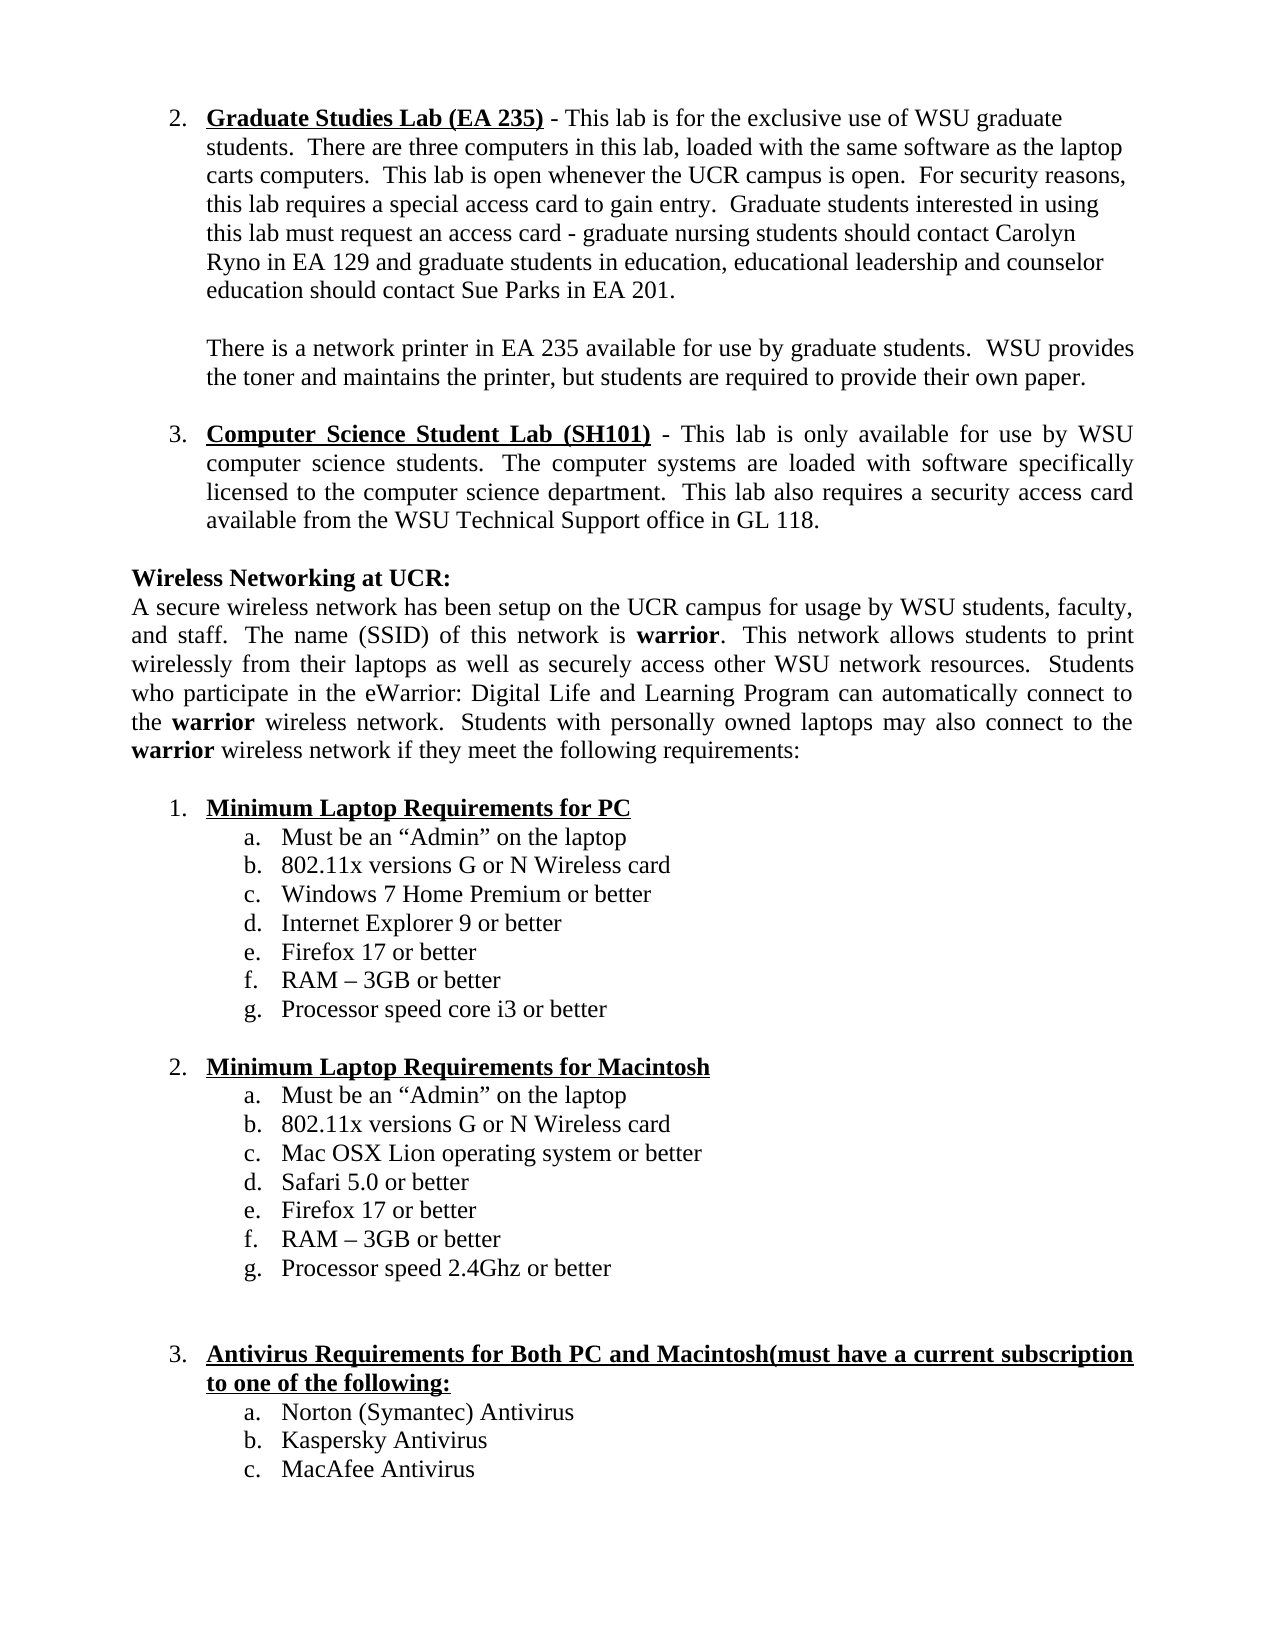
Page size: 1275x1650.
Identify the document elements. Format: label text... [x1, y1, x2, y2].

list Kaspersky Antivirus [244, 1426, 1134, 1454]
list Windows 7 Home Premium or better [244, 879, 1134, 908]
list Safari 5.0 or better [244, 1167, 1134, 1196]
list There is a network printer in EA 235 available for use by graduate students. WSU provides the toner and maintains the printer, but students are required to provide their own paper. [206, 333, 1134, 391]
list Firefox 17 or better [244, 937, 1134, 966]
list Must be an “Admin” on the laptop [244, 1081, 1134, 1109]
list Graduate Studies Lab (EA 235) - This lab is for the exclusive use of WSU graduate students. There are three computers in this lab, loaded with the same software as the laptop carts computers. This lab is open whenever the UCR campus is open. For security reasons, this lab requires a special access card to gain entry. Graduate students interested in using this lab must request an access card - graduate nursing students should contact Carolyn Ryno in EA 129 and graduate students in education, educational leadership and counselor education should contact Sue Parks in EA 201. [169, 103, 1134, 304]
list Must be an “Admin” on the laptop [244, 822, 1134, 851]
list Mac OSX Lion operating system or better [244, 1138, 1134, 1167]
list Processor speed 2.4Ghz or better [244, 1253, 1134, 1282]
list Processor speed core i3 or better [244, 994, 1134, 1023]
list RAM – 3GB or better [244, 1224, 1134, 1253]
list 802.11x versions G or N Wireless card [244, 851, 1134, 879]
list RAM – 3GB or better [244, 966, 1134, 994]
text Wireless Networking at UCR: [131, 563, 1134, 592]
list Internet Explorer 9 or better [244, 908, 1134, 937]
list MacAfee Antivirus [244, 1454, 1134, 1483]
list Minimum Laptop Requirements for Macintosh [169, 1052, 1134, 1081]
list Norton (Symantec) Antivirus [244, 1397, 1134, 1426]
list 802.11x versions G or N Wireless card [244, 1109, 1134, 1138]
text A secure wireless network has been setup on the UCR campus for usage by WSU students, faculty, and staff. The name (SSID) of this network is warrior. This network allows students to print wirelessly from their laptops as well as securely access other WSU network resources. Students who participate in the eWarrior: Digital Life and Learning Program can automatically connect to the warrior wireless network. Students with personally owned laptops may also connect to the warrior wireless network if they meet the following requirements: [131, 592, 1134, 764]
list Computer Science Student Lab (SH101) - This lab is only available for use by WSU computer science students. The computer systems are loaded with software specifically licensed to the computer science department. This lab also requires a security access card available from the WSU Technical Support office in GL 118. [169, 419, 1134, 534]
list Minimum Laptop Requirements for PC [169, 793, 1134, 822]
list Antivirus Requirements for Both PC and Macintosh(must have a current subscription to one of the following: [169, 1339, 1134, 1397]
list Firefox 17 or better [244, 1196, 1134, 1224]
